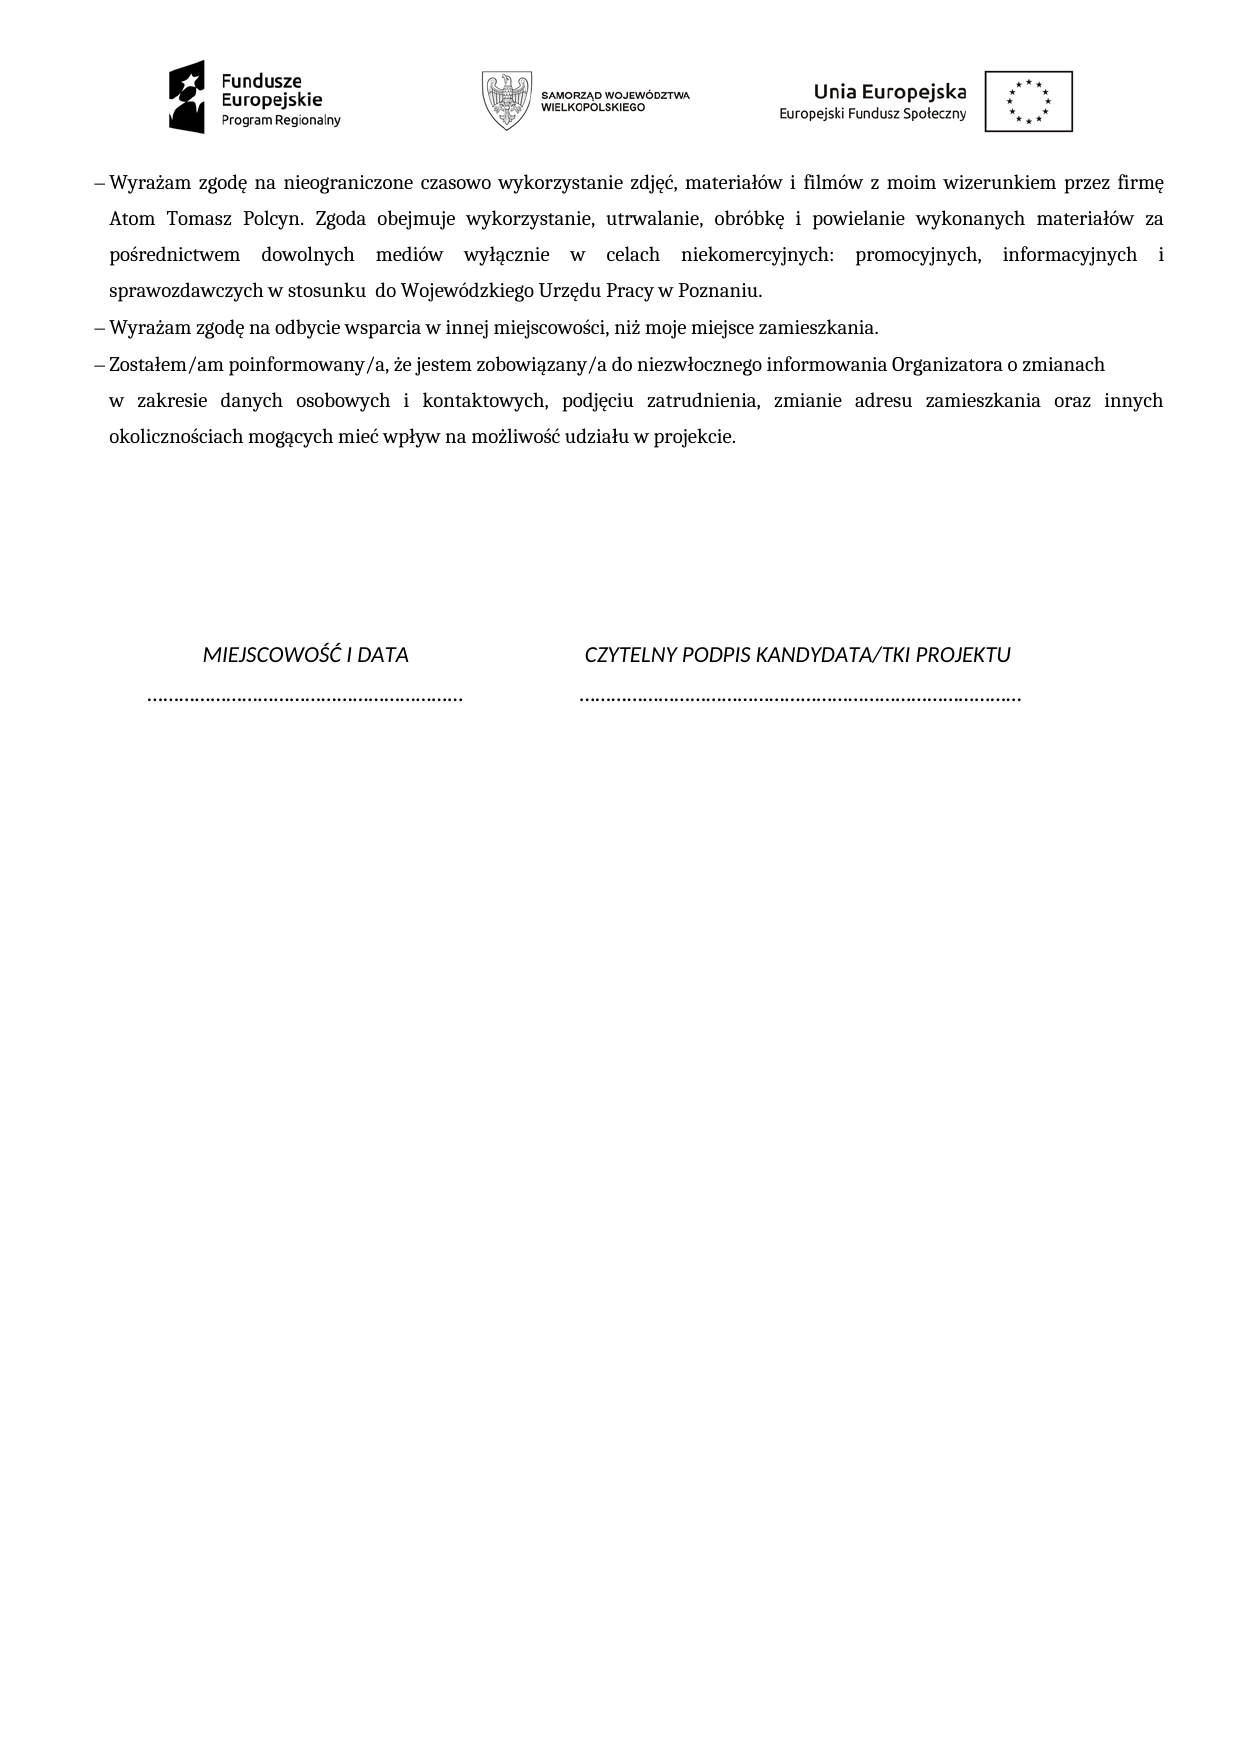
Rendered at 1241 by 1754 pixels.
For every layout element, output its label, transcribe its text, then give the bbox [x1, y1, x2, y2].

list Wyrażam zgodę na odbycie wsparcia w innej miejscowości, niż moje miejsce zamieszkania. [94, 315, 1165, 339]
picture [147, 51, 1093, 143]
table_header CZYTELNY PODPIS KANDYDATA/TKI PROJEKTU ………………………………………………………………………… [527, 602, 1042, 717]
list Wyrażam zgodę na nieograniczone czasowo wykorzystanie zdjęć, materiałów i filmów z moim wizerunkiem przez firmę Atom Tomasz Polcyn. Zgoda obejmuje wykorzystanie, utrwalanie, obróbkę i powielanie wykonanych materiałów za pośrednictwem dowolnych mediów wyłącznie w celach niekomercyjnych: promocyjnych, informacyjnych i sprawozdawczych w stosunku do Wojewódzkiego Urzędu Pracy w Poznaniu. [94, 170, 1165, 303]
list Zostałem/am poinformowany/a, że jestem zobowiązany/a do niezwłocznego informowania Organizatora o zmianach [94, 352, 1165, 376]
table_header MIEJSCOWOŚĆ I DATA …………………………………………………… [86, 602, 527, 717]
list w zakresie danych osobowych i kontaktowych, podjęciu zatrudnienia, zmianie adresu zamieszkania oraz innych okolicznościach mogących mieć wpływ na możliwość udziału w projekcie. [109, 389, 1165, 449]
